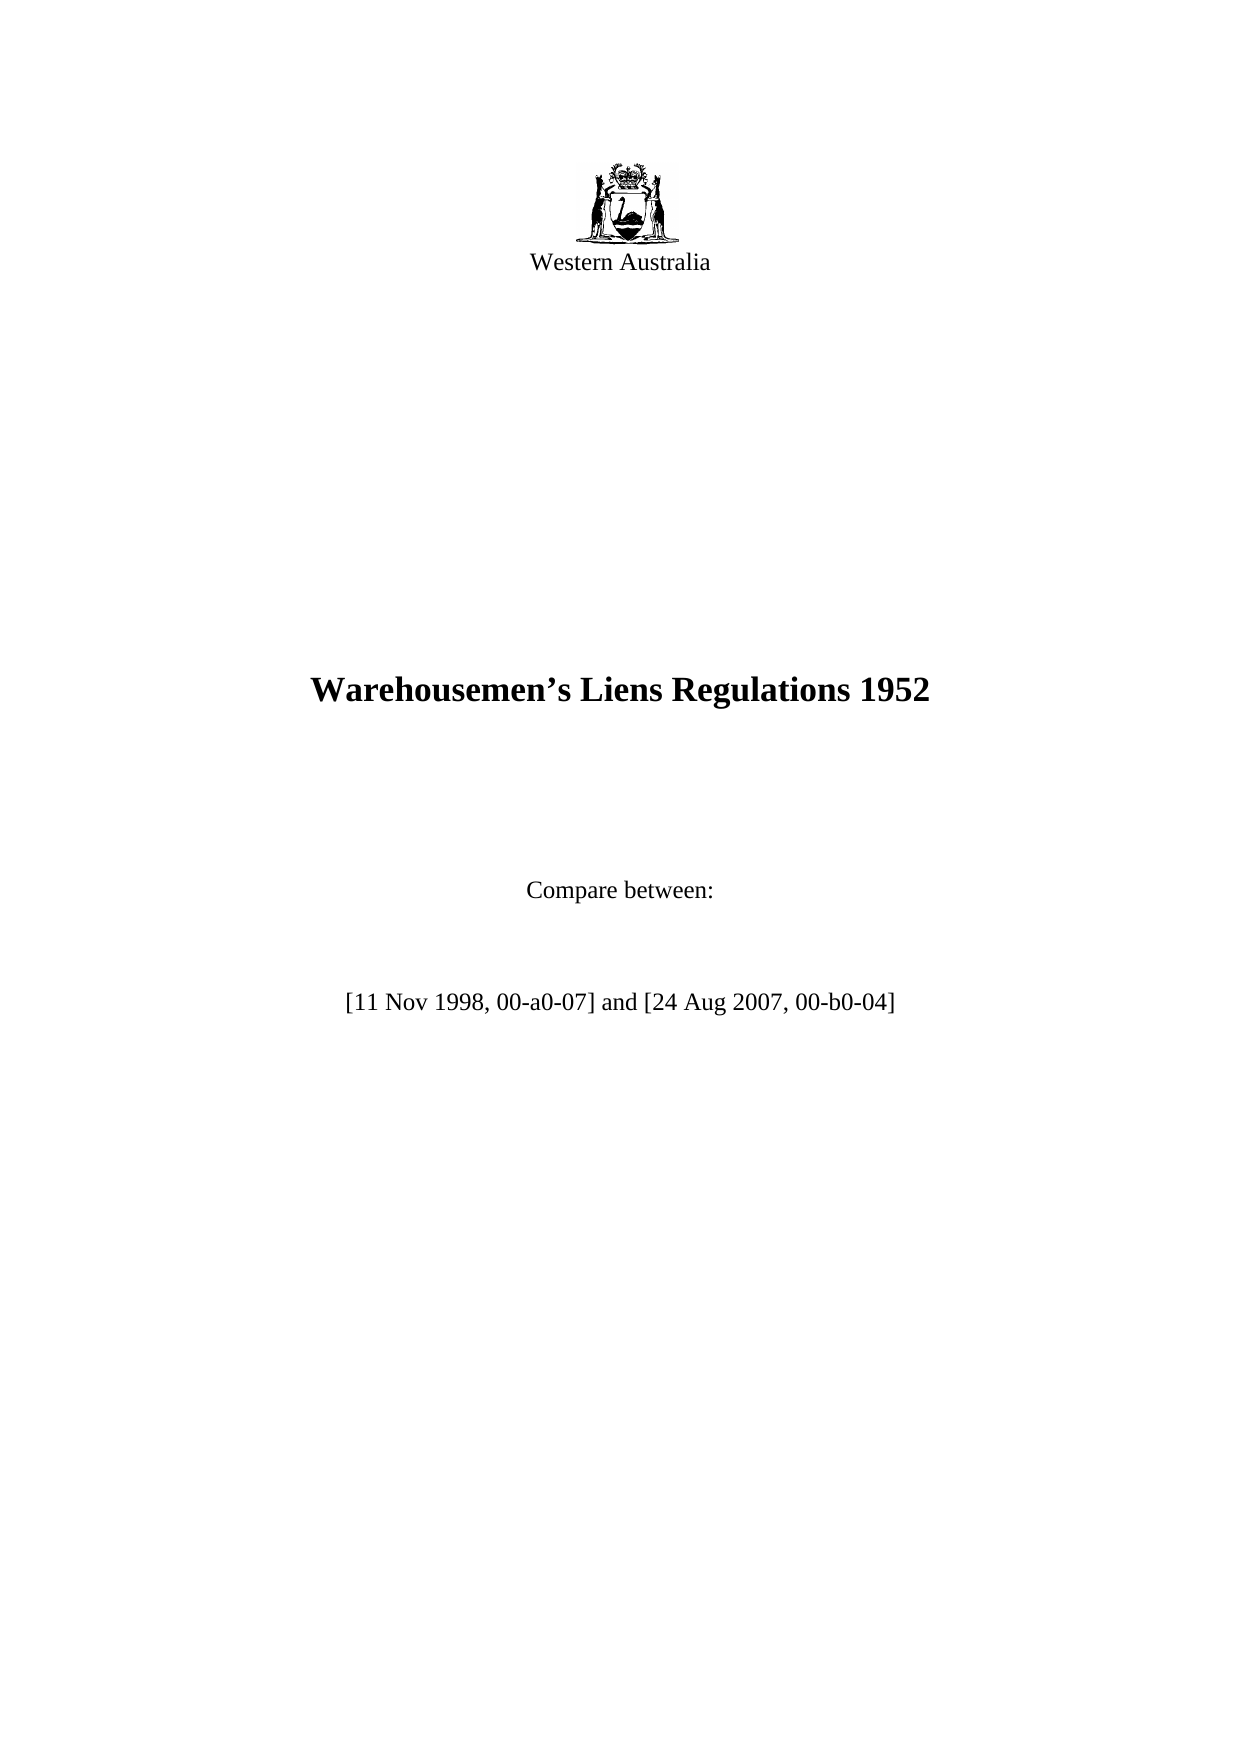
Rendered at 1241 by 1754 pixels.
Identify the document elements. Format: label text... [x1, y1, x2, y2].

text Warehousemen’s Liens Regulations 1952 [251, 668, 990, 709]
text Western Australia [251, 247, 990, 276]
picture [575, 162, 679, 246]
text Compare between: [251, 875, 990, 904]
text [11 Nov 1998, 00-a0-07] and [24 Aug 2007, 00-b0-04] [251, 987, 990, 1016]
